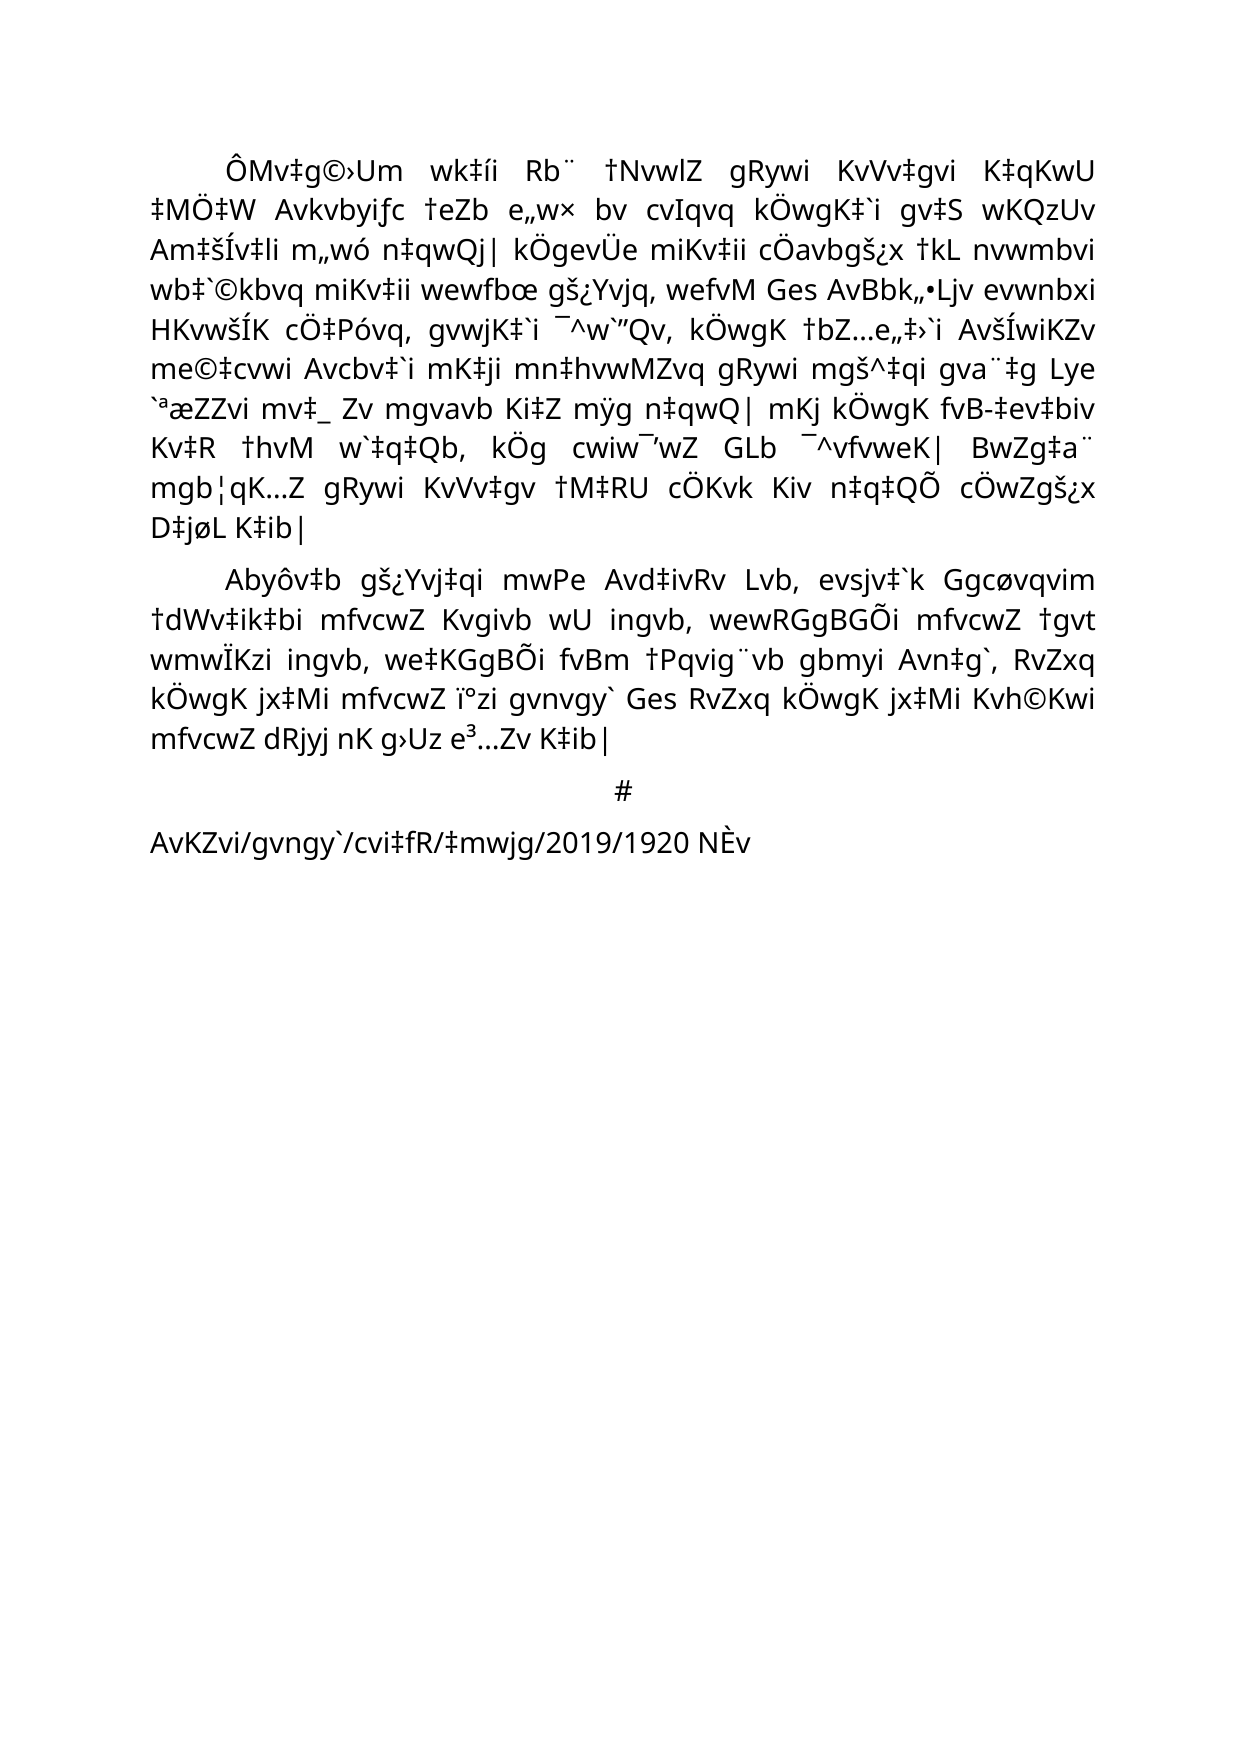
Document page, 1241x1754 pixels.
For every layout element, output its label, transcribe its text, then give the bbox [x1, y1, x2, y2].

text # [150, 770, 1097, 810]
text ÔMv‡g©›Um wk‡íi Rb¨ †NvwlZ gRywi KvVv‡gvi K‡qKwU ‡MÖ‡W Avkvbyiƒc †eZb e„w× bv cvIqvq kÖwgK‡`i gv‡S wKQzUv Am‡šÍv‡li m„wó n‡qwQj| kÖgevÜe miKv‡ii cÖavbgš¿x †kL nvwmbvi wb‡`©kbvq miKv‡ii wewfbœ gš¿Yvjq, wefvM Ges AvBbk„•Ljv evwnbxi HKvwšÍK cÖ‡Póvq, gvwjK‡`i ¯^w`”Qv, kÖwgK †bZ…e„‡›`i AvšÍwiKZv me©‡cvwi Avcbv‡`i mK‡ji mn‡hvwMZvq gRywi mgš^‡qi gva¨‡g Lye `ªæZZvi mv‡_ Zv mgvavb Ki‡Z mÿg n‡qwQ| mKj kÖwgK fvB-‡ev‡biv Kv‡R †hvM w`‡q‡Qb, kÖg cwiw¯’wZ GLb ¯^vfvweK| BwZg‡a¨ mgb¦qK…Z gRywi KvVv‡gv †M‡RU cÖKvk Kiv n‡q‡QÕ cÖwZgš¿x D‡jøL K‡ib| [150, 150, 1097, 547]
text Abyôv‡b gš¿Yvj‡qi mwPe Avd‡ivRv Lvb, evsjv‡`k Ggcøvqvim †dWv‡ik‡bi mfvcwZ Kvgivb wU ingvb, wewRGgBGÕi mfvcwZ †gvt wmwÏKzi ingvb, we‡KGgBÕi fvBm †Pqvig¨vb gbmyi Avn‡g`, RvZxq kÖwgK jx‡Mi mfvcwZ ï°zi gvnvgy` Ges RvZxq kÖwgK jx‡Mi Kvh©Kwi mfvcwZ dRjyj nK g›Uz e³…Zv K‡ib| [150, 559, 1097, 758]
text AvKZvi/gvngy`/cvi‡fR/‡mwjg/2019/1920 NÈv [150, 822, 1097, 862]
